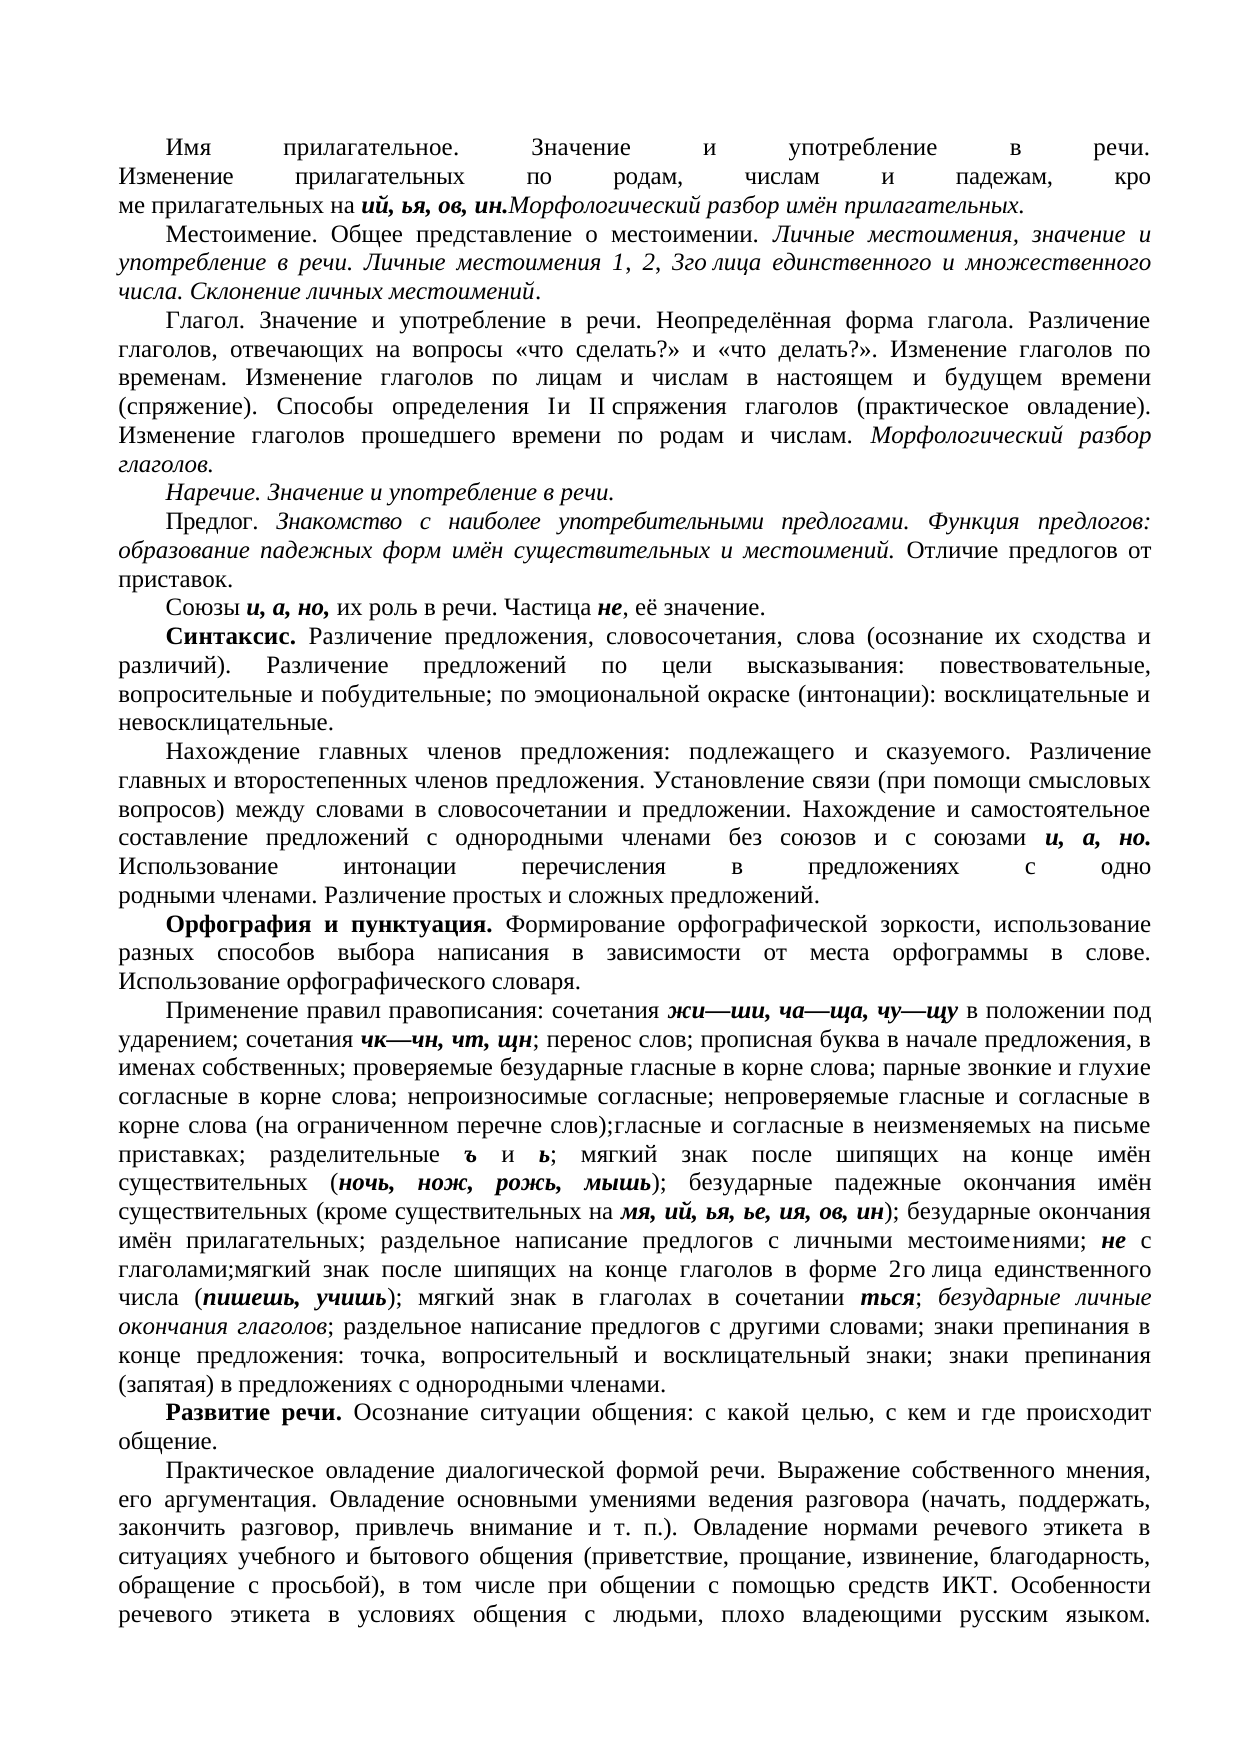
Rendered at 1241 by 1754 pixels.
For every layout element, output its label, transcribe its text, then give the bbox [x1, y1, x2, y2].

text Нахождение главных членов предложения: подлежащего и сказуемого. Различение главных и второстепенных членов предложения. Установление связи (при помощи смысловых вопросов) между словами в словосочетании и предложении. Нахождение и самостоятельное составление предложений с однородными членами без союзов и с союзами и, а, но. Использование интонации перечисления в предложениях с одно­ родными членами. Различение простых и сложных предложений. [118, 736, 1152, 909]
text Наречие. Значение и употребление в речи. [118, 477, 1152, 506]
text Применение правил правописания: сочетания жи—ши, ча—ща, чу—щу в положении под ударением; сочетания чк—чн, чт, щн; перенос слов; прописная буква в начале предложения, в именах собственных; проверяемые безударные гласные в корне слова; парные звонкие и глухие согласные в корне слова; непроизносимые согласные; непроверяемые гласные и согласные в корне слова (на ограниченном перечне слов);гласные и согласные в неизменяемых на письме приставках; разделительные ъ и ь; мягкий знак после шипящих на конце имён существительных (ночь, нож, рожь, мышь); безударные падежные окончания имён существительных (кроме существительных на ­мя, ­ий, ­ья, ­ье, ­ия, ­ов, ­ин); безударные окончания имён прилагательных; раздельное написание предлогов с личными местоимениями; не с глаголами;мягкий знак после шипящих на конце глаголов в форме 2­го лица единственного числа (пишешь, учишь); мягкий знак в глаголах в сочетании ­ться; безударные личные окончания глаголов; раздельное написание предлогов с другими словами; знаки препинания в конце предложения: точка, вопросительный и восклицательный знаки; знаки препинания (запятая) в предложениях с однородными членами. [118, 995, 1152, 1397]
text Синтаксис. Различение предложения, словосочетания, слова (осознание их сходства и различий). Различение предложений по цели высказывания: повествовательные, вопросительные и побудительные; по эмоциональной окраске (интонации): восклицательные и невосклицательные. [118, 621, 1152, 736]
text Союзы и, а, но, их роль в речи. Частица не, её значение. [118, 592, 1152, 621]
text Предлог. Знакомство с наиболее употребительными предлогами. Функция предлогов: образование падежных форм имён существительных и местоимений. Отличие предлогов от приставок. [118, 506, 1152, 592]
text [118, 1455, 1152, 1627]
text Местоимение. Общее представление о местоимении. Личные местоимения, значение и употребление в речи. Личные местоимения 1, 2, 3­го лица единственного и множественного числа. Склонение личных местоимений. [118, 219, 1152, 305]
text Орфография и пунктуация. Формирование орфографической зоркости, использование разных способов выбора написания в зависимости от места орфограммы в слове. Использование орфографического словаря. [118, 909, 1152, 995]
text Имя прилагательное. Значение и употребление в речи. Изменение прилагательных по родам, числам и падежам, кро­ ме прилагательных на ­ий, ­ья, ­ов, ­ин.Морфологический разбор имён прилагательных. [118, 132, 1152, 219]
text Глагол. Значение и употребление в речи. Неопределённая форма глагола. Различение глаголов, отвечающих на вопросы «что сделать?» и «что делать?». Изменение глаголов по временам. Изменение глаголов по лицам и числам в настоящем и будущем времени (спряжение). Способы определения Iи II спряжения глаголов (практическое овладение). Изменение глаголов прошедшего времени по родам и числам. Морфологический разбор глаголов. [118, 305, 1152, 477]
text Развитие речи. Осознание ситуации общения: с какой целью, с кем и где происходит общение. [118, 1397, 1152, 1455]
